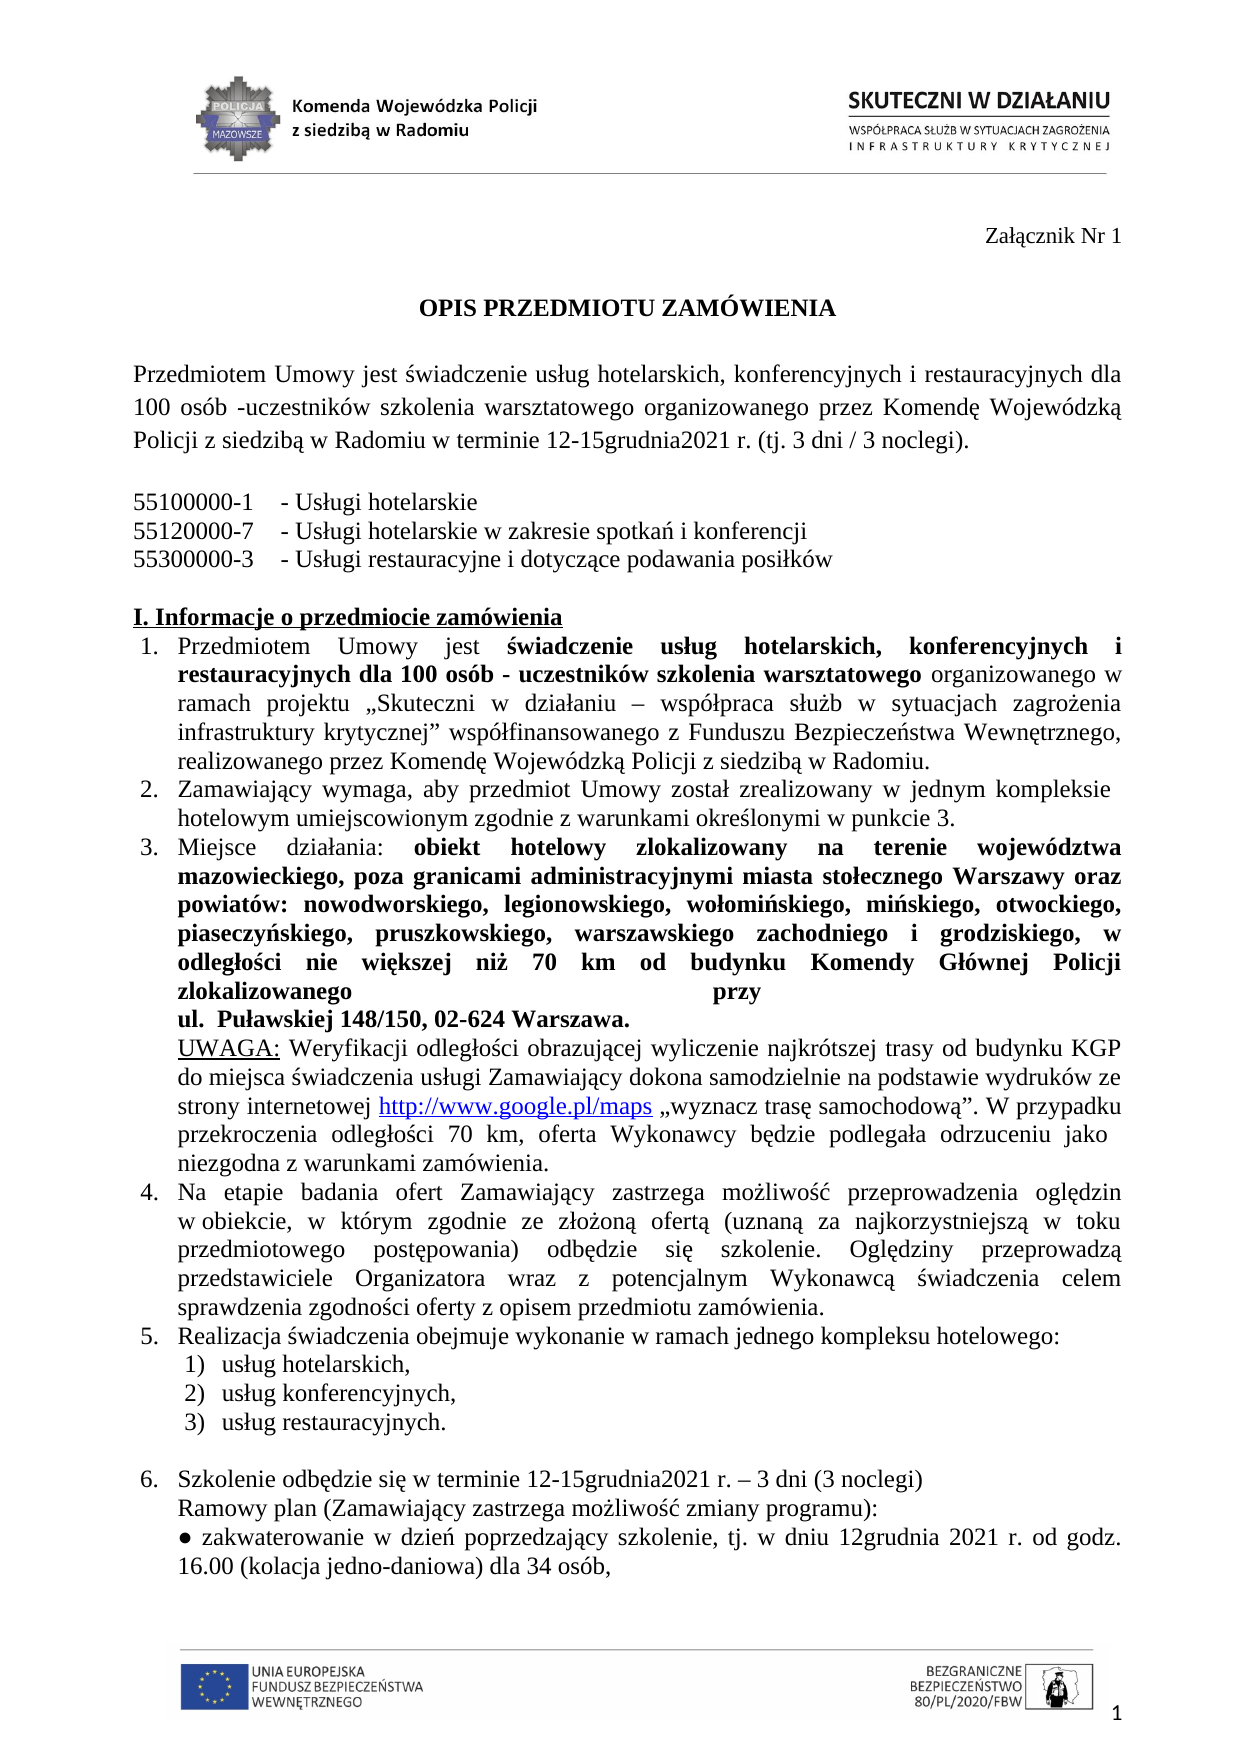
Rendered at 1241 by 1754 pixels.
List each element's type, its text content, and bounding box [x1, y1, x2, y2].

text 55120000-7 - Usługi hotelarskie w zakresie spotkań i konferencji [133, 516, 1122, 544]
list usług restauracyjnych. [184, 1407, 1122, 1436]
picture [165, 1642, 1111, 1721]
text 55100000-1 - Usługi hotelarskie [133, 487, 1122, 516]
text ● zakwaterowanie w dzień poprzedzający szkolenie, tj. w dniu 12grudnia 2021 r. od godz. 16.00 (kolacja jedno-daniowa) dla 34 osób, [177, 1522, 1122, 1579]
list usług konferencyjnych, [184, 1378, 1122, 1407]
text UWAGA: Weryfikacji odległości obrazującej wyliczenie najkrótszej trasy od budynku KGP do miejsca świadczenia usługi Zamawiający dokona samodzielnie na podstawie wydruków ze strony internetowej http://www.google.pl/maps „wyznacz trasę samochodową”. W przypadku przekroczenia odległości 70 km, oferta Wykonawcy będzie podlegała odrzuceniu jako niezgodna z warunkami zamówienia. [177, 1033, 1122, 1177]
list Zamawiający wymaga, aby przedmiot Umowy został zrealizowany w jednym kompleksie hotelowym umiejscowionym zgodnie z warunkami określonymi w punkcie 3. [140, 774, 1122, 832]
text Załącznik Nr 1 [133, 222, 1122, 248]
list Realizacja świadczenia obejmuje wykonanie w ramach jednego kompleksu hotelowego: [140, 1321, 1122, 1349]
list Miejsce działania: obiekt hotelowy zlokalizowany na terenie województwa mazowieckiego, poza granicami administracyjnymi miasta stołecznego Warszawy oraz powiatów: nowodworskiego, legionowskiego, wołomińskiego, mińskiego, otwockiego, piaseczyńskiego, pruszkowskiego, warszawskiego zachodniego i grodziskiego, w odległości nie większej niż 70 km od budynku Komendy Głównej Policji zlokalizowanego przy ul. Puławskiej 148/150, 02-624 Warszawa. [140, 832, 1122, 1033]
text 55300000-3 - Usługi restauracyjne i dotyczące podawania posiłków [133, 544, 1122, 573]
list usług hotelarskich, [184, 1349, 1122, 1378]
text Ramowy plan (Zamawiający zastrzega możliwość zmiany programu): [177, 1493, 1122, 1522]
list Na etapie badania ofert Zamawiający zastrzega możliwość przeprowadzenia oględzin w obiekcie, w którym zgodnie ze złożoną ofertą (uznaną za najkorzystniejszą w toku przedmiotowego postępowania) odbędzie się szkolenie. Oględziny przeprowadzą przedstawiciele Organizatora wraz z potencjalnym Wykonawcą świadczenia celem sprawdzenia zgodności oferty z opisem przedmiotu zamówienia. [140, 1177, 1122, 1321]
text OPIS PRZEDMIOTU ZAMÓWIENIA [133, 293, 1122, 322]
picture [178, 69, 1123, 178]
list Szkolenie odbędzie się w terminie 12-15grudnia2021 r. – 3 dni (3 noclegi) [140, 1464, 1122, 1493]
list Przedmiotem Umowy jest świadczenie usług hotelarskich, konferencyjnych i restauracyjnych dla 100 osób - uczestników szkolenia warsztatowego organizowanego w ramach projektu „Skuteczni w działaniu – współpraca służb w sytuacjach zagrożenia infrastruktury krytycznej” współfinansowanego z Funduszu Bezpieczeństwa Wewnętrznego, realizowanego przez Komendę Wojewódzką Policji z siedzibą w Radomiu. [140, 631, 1122, 774]
text Przedmiotem Umowy jest świadczenie usług hotelarskich, konferencyjnych i restauracyjnych dla 100 osób -uczestników szkolenia warsztatowego organizowanego przez Komendę Wojewódzką Policji z siedzibą w Radomiu w terminie 12-15grudnia2021 r. (tj. 3 dni / 3 noclegi). [133, 359, 1122, 454]
text I. Informacje o przedmiocie zamówienia [133, 602, 1122, 631]
